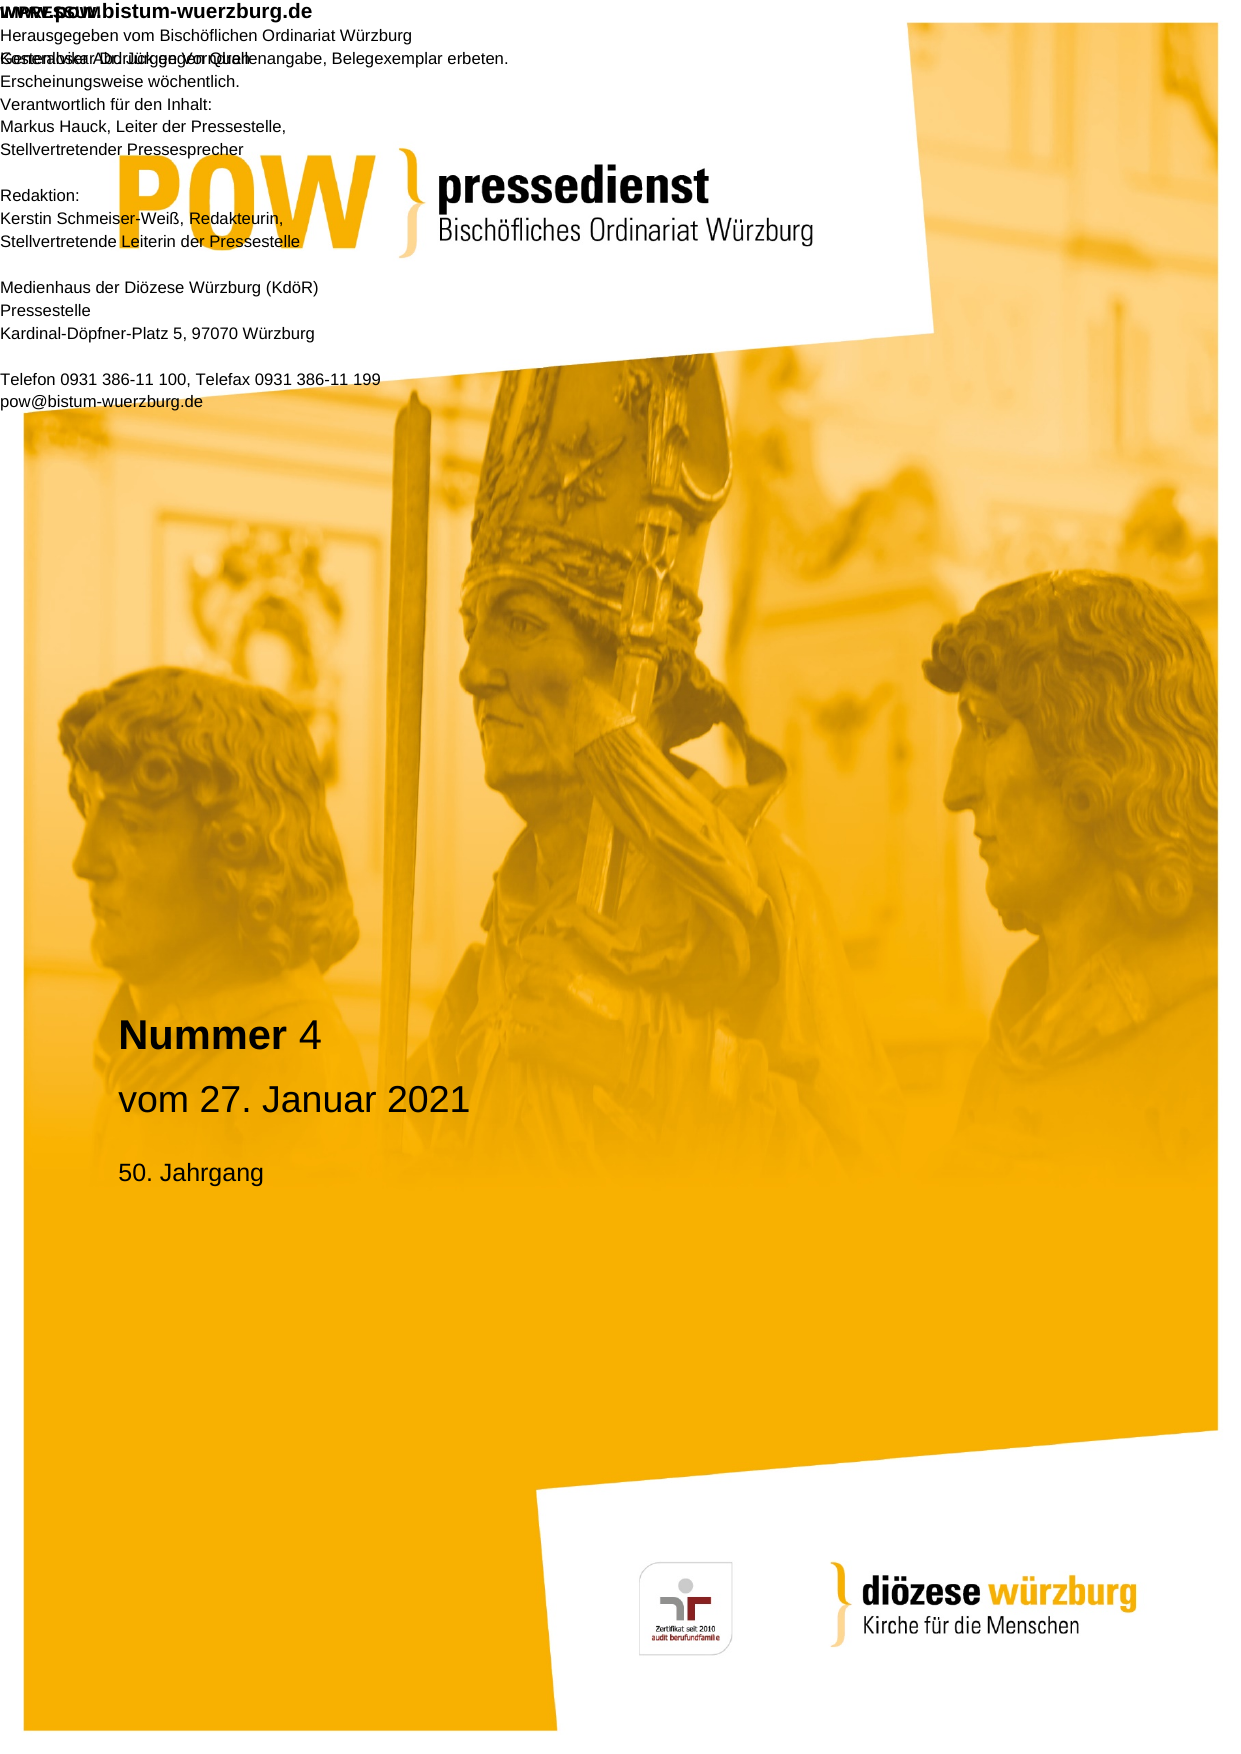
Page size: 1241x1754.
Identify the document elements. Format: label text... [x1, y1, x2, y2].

picture [0, 0, 1241, 1754]
text Nummer [118, 1010, 1152, 1058]
text 50. Jahrgang [118, 1157, 1152, 1186]
text vom [118, 1077, 1152, 1120]
